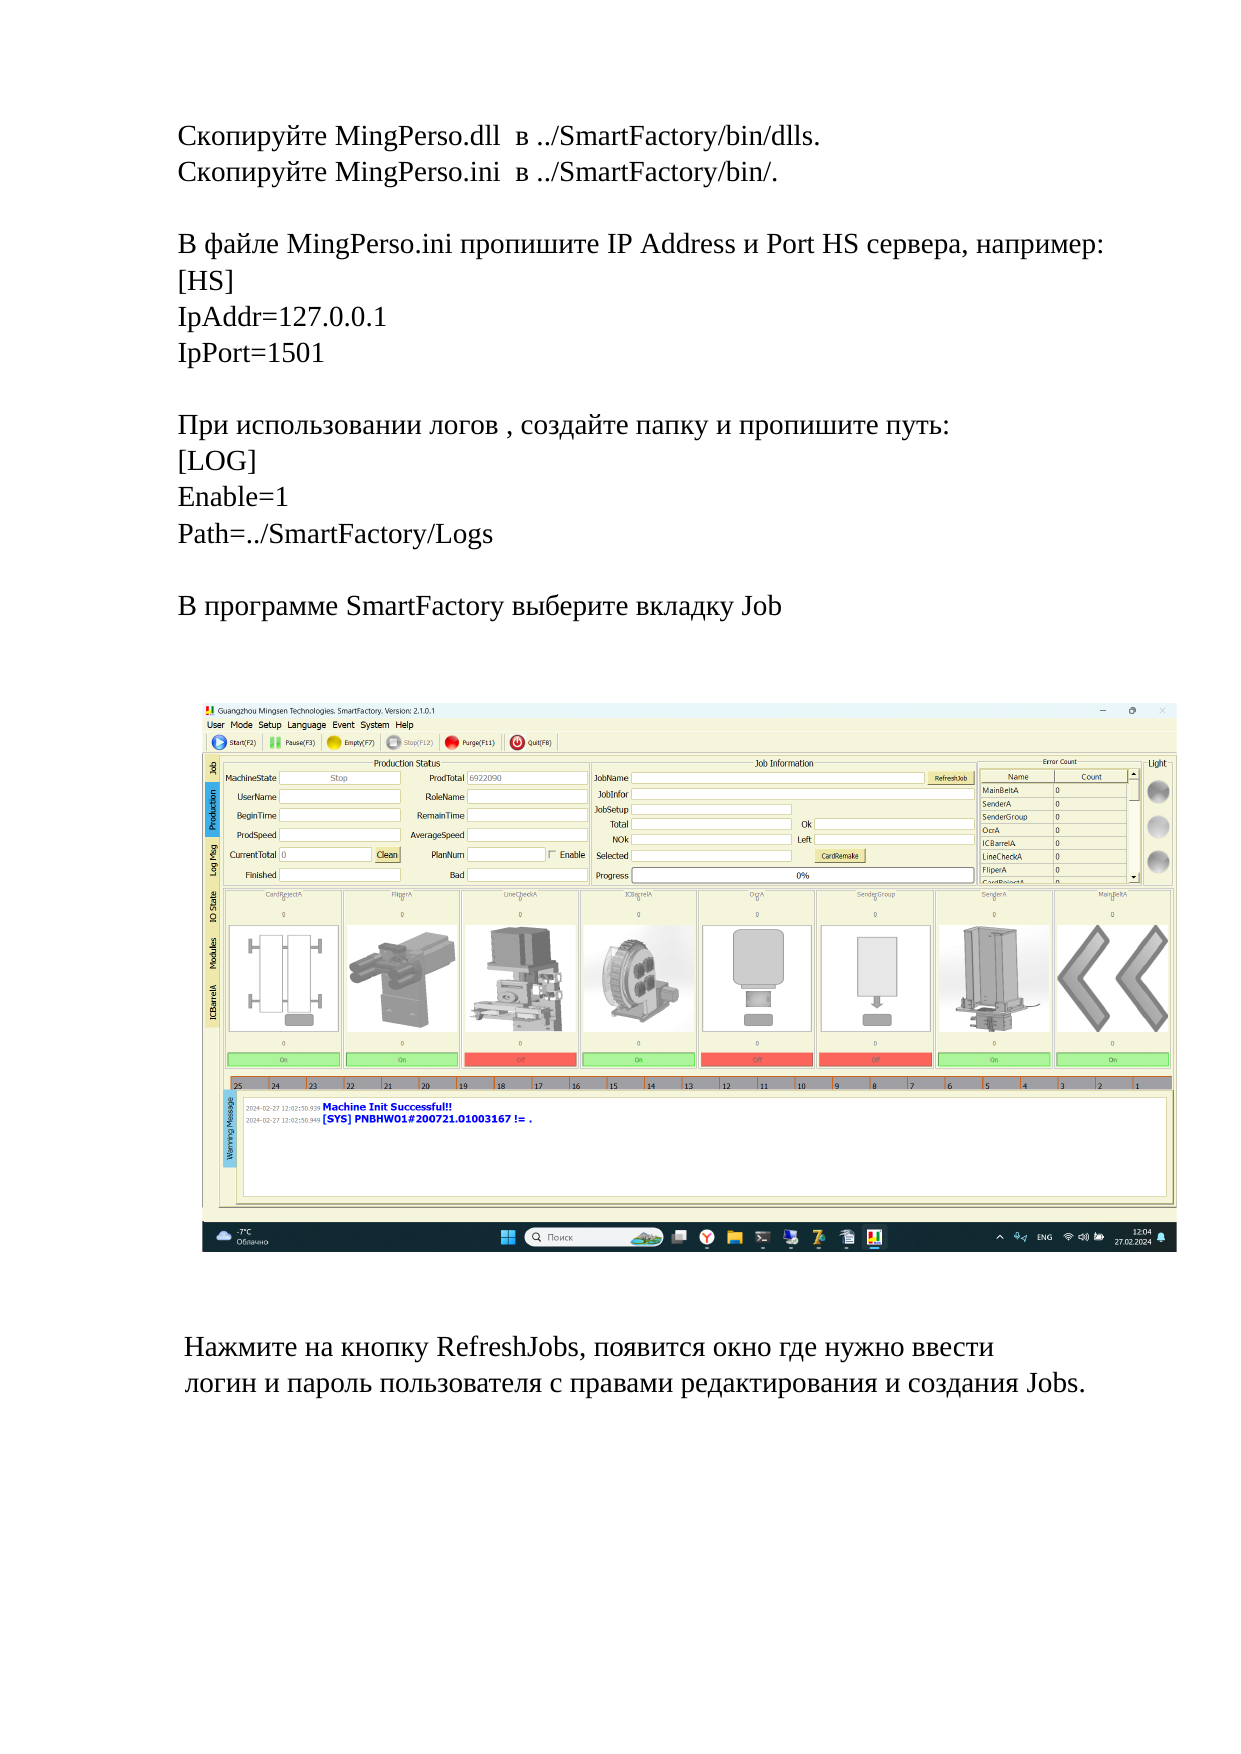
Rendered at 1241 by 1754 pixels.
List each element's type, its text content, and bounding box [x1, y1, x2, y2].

text Скопируйте MingPerso.dll в ../SmartFactory/bin/dlls. [177, 118, 1152, 152]
text Нажмите на кнопку RefreshJobs, появится окно где нужно ввести [177, 1329, 1152, 1362]
text Enable=1 [177, 479, 1152, 513]
text Скопируйте MingPerso.ini в ../SmartFactory/bin/. [177, 154, 1152, 188]
text В файле MingPerso.ini пропишите IP Address и Port HS сервера, например: [177, 227, 1152, 260]
text [HS] [177, 263, 1152, 296]
text Path=../SmartFactory/Logs [177, 516, 1152, 549]
text логин и пароль пользователя с правами редактирования и создания Jobs. [177, 1365, 1152, 1399]
text IpPort=1501 [177, 335, 1152, 368]
text [LOG] [177, 443, 1152, 477]
text В программе SmartFactory выберите вкладку Job [177, 588, 1152, 622]
text При использовании логов , создайте папку и пропишите путь: [177, 407, 1152, 441]
picture [202, 703, 1177, 1252]
text IpAddr=127.0.0.1 [177, 299, 1152, 332]
